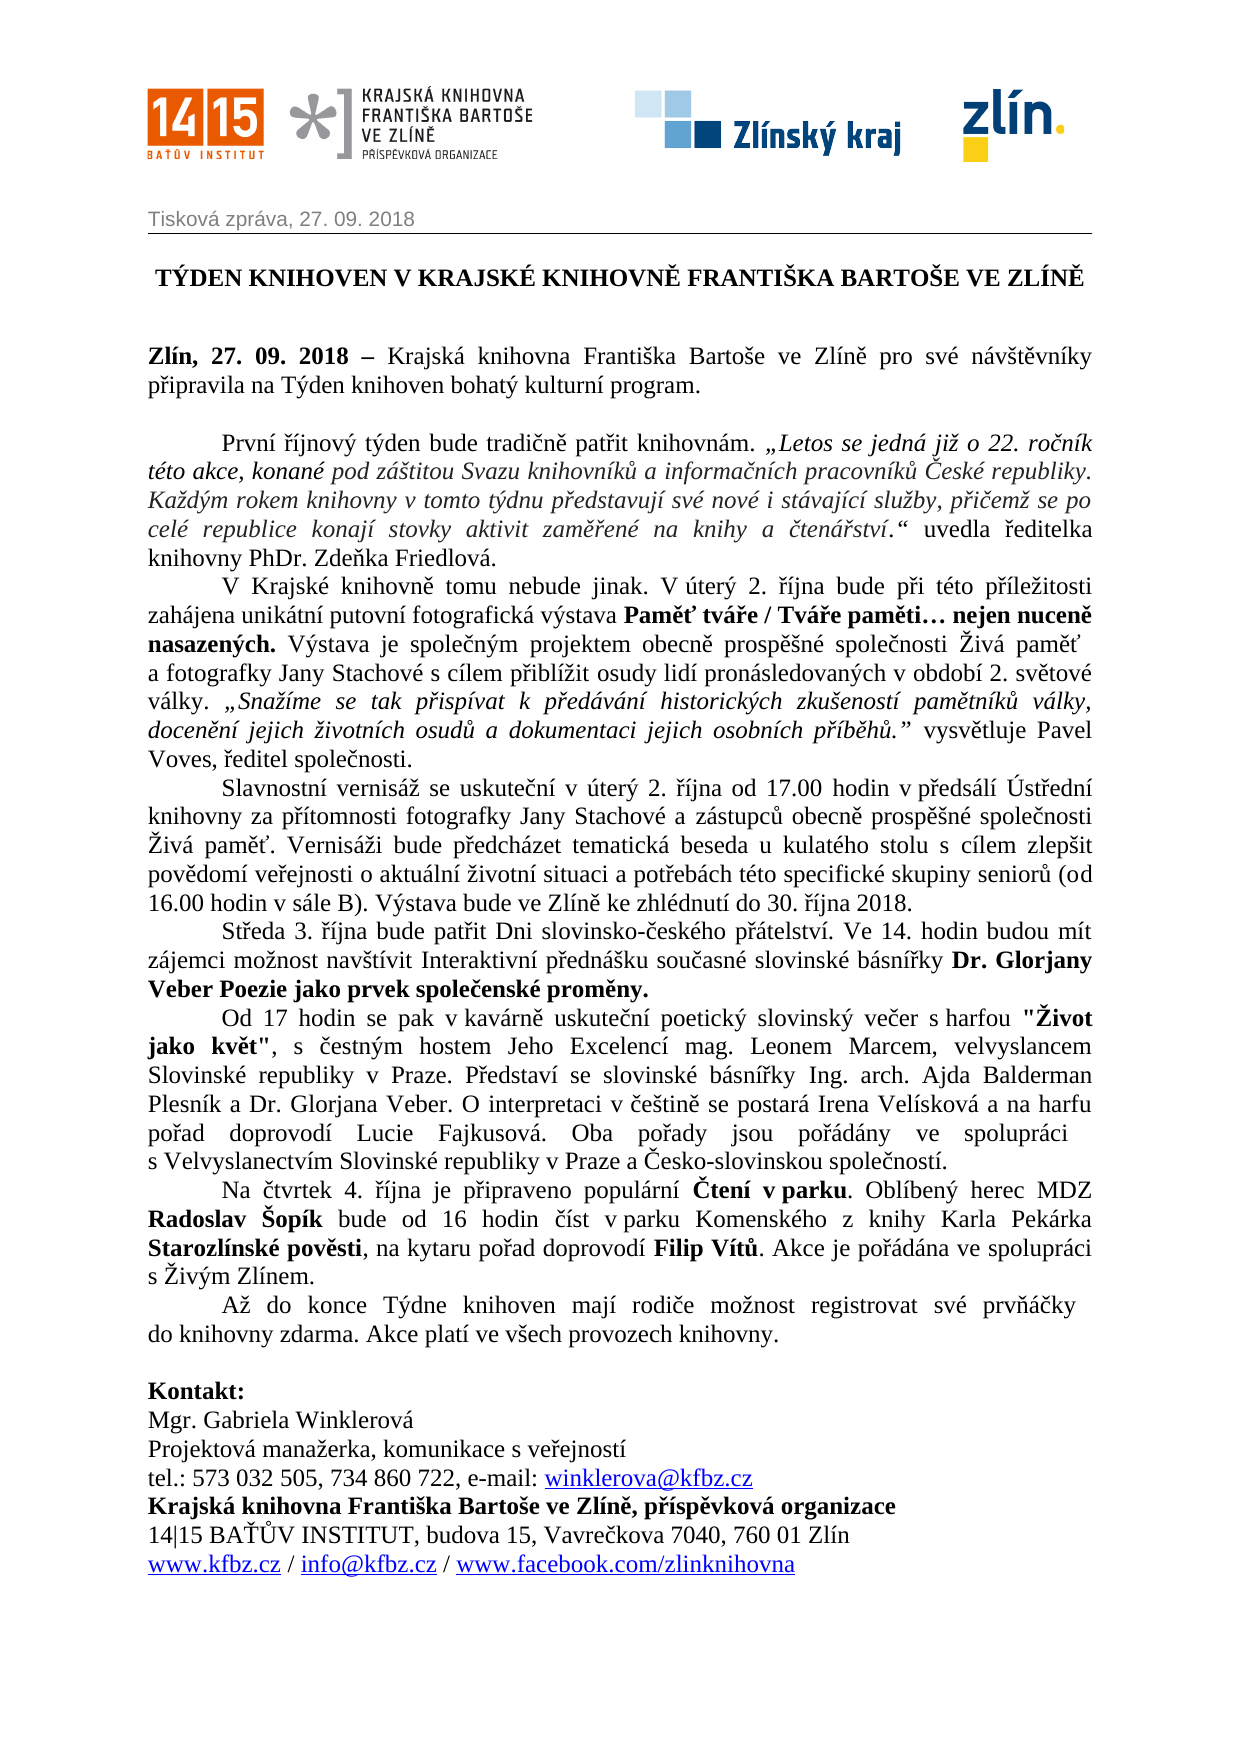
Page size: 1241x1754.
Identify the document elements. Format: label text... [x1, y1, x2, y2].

picture [963, 89, 1065, 162]
picture [147, 86, 533, 159]
text Slavnostní vernisáž se uskuteční v úterý 2. října od 17.00 hodin v předsálí Ústřední knihovny za přítomnosti fotografky Jany Stachové a zástupců obecně prospěšné společnosti Živá paměť. Vernisáži bude předcházet tematická beseda u kulatého stolu s cílem zlepšit povědomí veřejnosti o aktuální životní situaci a potřebách této specifické skupiny seniorů (od 16.00 hodin v sále B). Výstava bude ve Zlíně ke zhlédnutí do 30. října 2018. [148, 773, 1092, 916]
text Od 17 hodin se pak v kavárně uskuteční poetický slovinský večer s harfou "Život jako květ", s čestným hostem Jeho Excelencí mag. Leonem Marcem, velvyslancem Slovinské republiky v Praze. Představí se slovinské básnířky Ing. arch. Ajda Balderman Plesník a Dr. Glorjana Veber. O interpretaci v češtině se postará Irena Velísková a na harfu pořad doprovodí Lucie Fajkusová. Oba pořady jsou pořádány ve spolupráci s Velvyslanectvím Slovinské republiky v Praze a Česko-slovinskou společností. [148, 1003, 1092, 1175]
text Krajská knihovna Františka Bartoše ve Zlíně, příspěvková organizace [148, 1491, 1092, 1520]
text První říjnový týden bude tradičně patřit knihovnám. „Letos se jedná již o 22. ročník této akce, konané pod záštitou Svazu knihovníků a informačních pracovníků České republiky. Každým rokem knihovny v tomto týdnu představují své nové i stávající služby, přičemž se po celé republice konají stovky aktivit zaměřené na knihy a čtenářství.“ uvedla ředitelka knihovny PhDr. Zdeňka Friedlová. [148, 428, 1092, 571]
text Na čtvrtek 4. října je připraveno populární Čtení v parku. Oblíbený herec MDZ Radoslav Šopík bude od 16 hodin číst v parku Komenského z knihy Karla Pekárka Starozlínské pověsti, na kytaru pořad doprovodí Filip Vítů. Akce je pořádána ve spolupráci s Živým Zlínem. [148, 1175, 1092, 1290]
text Zlín, 27. 09. 2018 – Krajská knihovna Františka Bartoše ve Zlíně pro své návštěvníky připravila na Týden knihoven bohatý kulturní program. [148, 341, 1092, 399]
text Středa 3. října bude patřit Dni slovinsko-českého přátelství. Ve 14. hodin budou mít zájemci možnost navštívit Interaktivní přednášku současné slovinské básnířky Dr. Glorjany Veber Poezie jako prvek společenské proměny. [148, 916, 1092, 1003]
text TÝDEN KNIHOVEN V KRAJSKÉ KNIHOVNĚ FRANTIŠKA BARTOŠE VE ZLÍNĚ [148, 263, 1092, 292]
text 14|15 BAŤŮV INSTITUT, budova 15, Vavrečkova 7040, 760 01 Zlín [148, 1520, 1092, 1549]
picture [633, 88, 902, 158]
text Mgr. Gabriela Winklerová [148, 1405, 1092, 1434]
text Až do konce Týdne knihoven mají rodiče možnost registrovat své prvňáčky do knihovny zdarma. Akce platí ve všech provozech knihovny. [148, 1290, 1092, 1348]
text V Krajské knihovně tomu nebude jinak. V úterý 2. října bude při této příležitosti zahájena unikátní putovní fotografická výstava Paměť tváře / Tváře paměti… nejen nuceně nasazených. Výstava je společným projektem obecně prospěšné společnosti Živá paměť a fotografky Jany Stachové s cílem přiblížit osudy lidí pronásledovaných v období 2. světové války. „Snažíme se tak přispívat k předávání historických zkušeností pamětníků války, docenění jejich životních osudů a dokumentaci jejich osobních příběhů.” vysvětluje Pavel Voves, ředitel společnosti. [148, 571, 1092, 773]
text Kontakt: [148, 1376, 1092, 1405]
text Projektová manažerka, komunikace s veřejností [148, 1434, 1092, 1463]
text www.kfbz.cz / info@kfbz.cz / www.facebook.com/zlinknihovna [148, 1549, 1092, 1578]
text tel.: 573 032 505, 734 860 722, e-mail: winklerova@kfbz.cz [148, 1463, 1092, 1491]
